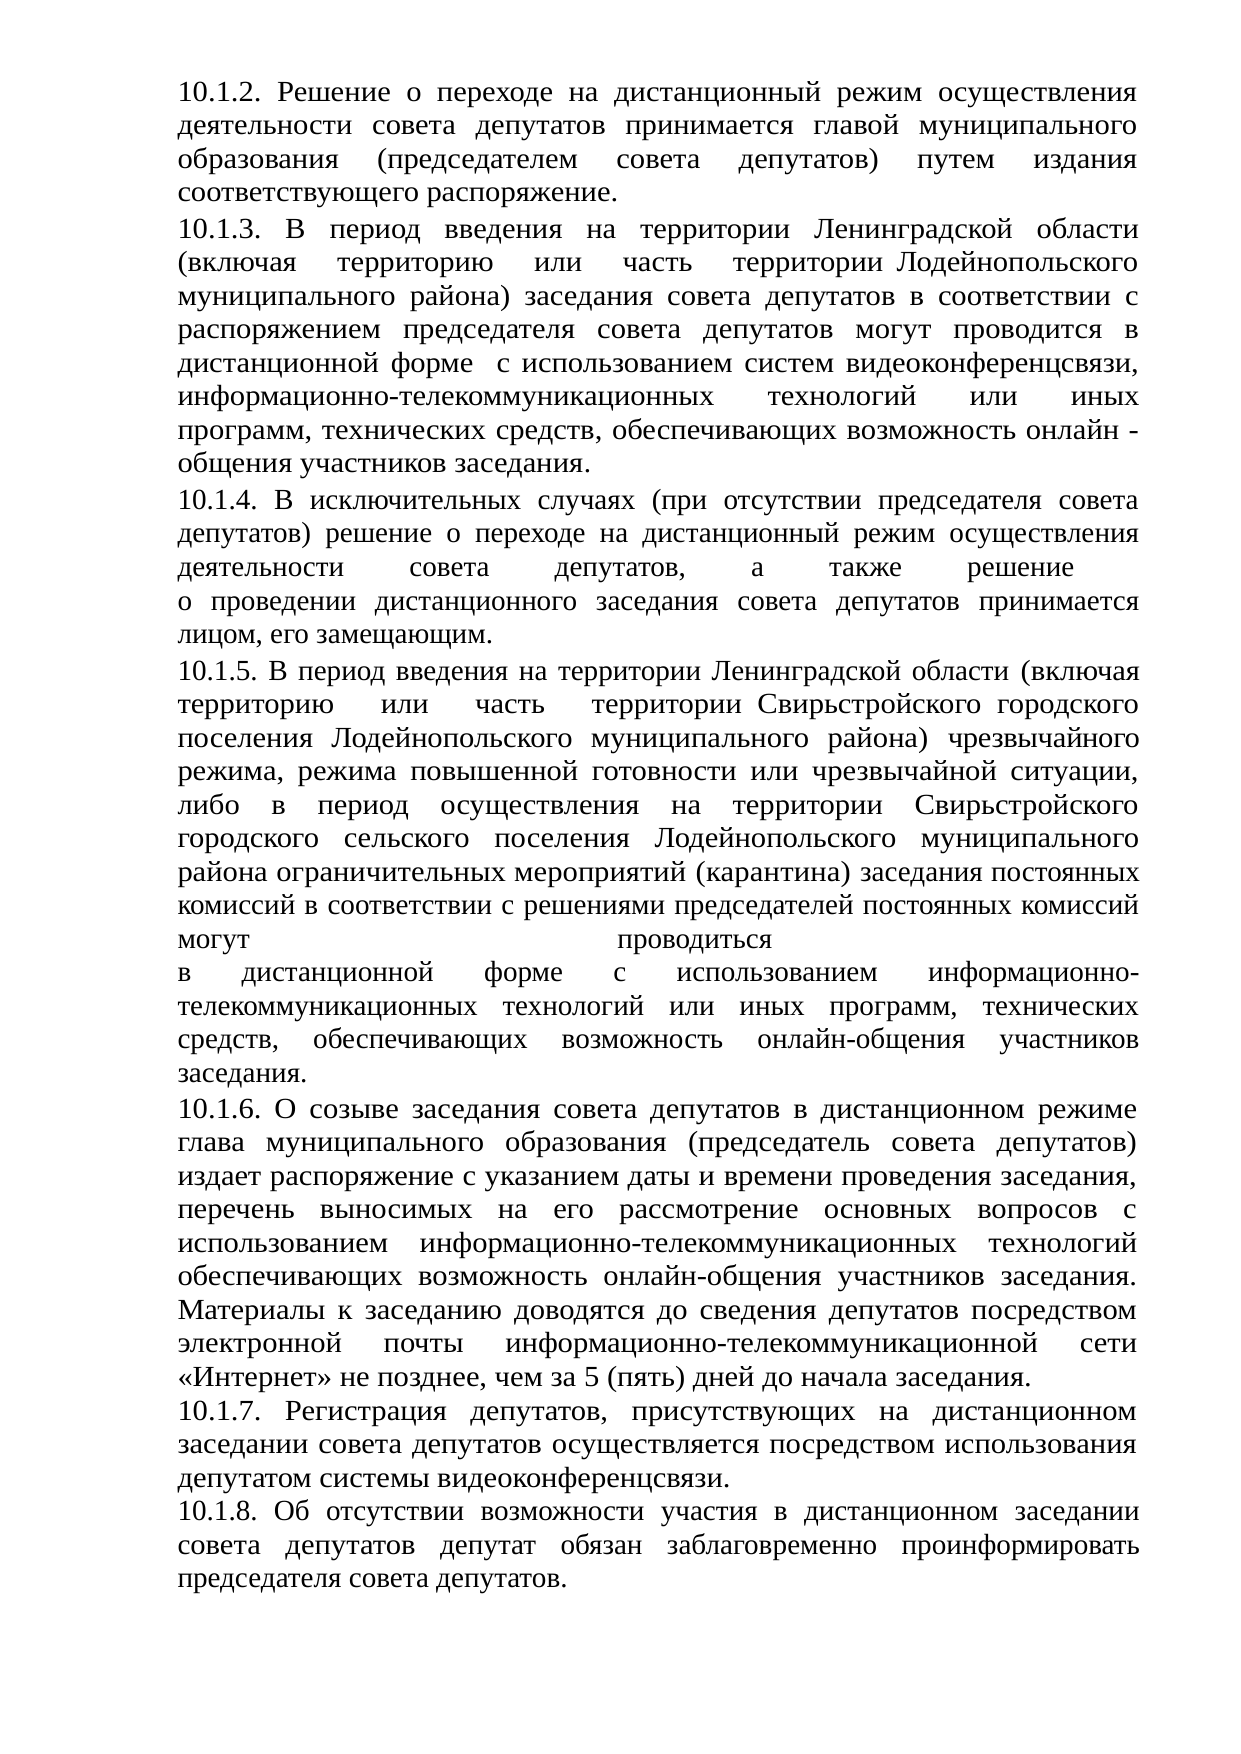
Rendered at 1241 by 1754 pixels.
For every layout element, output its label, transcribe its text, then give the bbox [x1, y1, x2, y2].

text 10.1.4. В исключительных случаях (при отсутствии председателя совета депутатов) решение о переходе на дистанционный режим осуществления деятельности совета депутатов, а также решение о проведении дистанционного заседания совета депутатов принимается лицом, его замещающим. [177, 482, 1140, 650]
text 10.1.5. В период введения на территории Ленинградской области (включая территорию или часть территории Свирьстройского городского поселения Лодейнопольского муниципального района) чрезвычайного режима, режима повышенной готовности или чрезвычайной ситуации, либо в период осуществления на территории Свирьстройского городского сельского поселения Лодейнопольского муниципального района ограничительных мероприятий (карантина) заседания постоянных комиссий в соответствии с решениями председателей постоянных комиссий могут проводиться в дистанционной форме с использованием информационно-телекоммуникационных технологий или иных программ, технических средств, обеспечивающих возможность онлайн-общения участников заседания. [177, 653, 1140, 1089]
text 10.1.2. Решение о переходе на дистанционный режим осуществления деятельности совета депутатов принимается главой муниципального образования (председателем совета депутатов) путем издания соответствующего распоряжение. [177, 74, 1138, 208]
text 10.1.8. Об отсутствии возможности участия в дистанционном заседании совета депутатов депутат обязан заблаговременно проинформировать председателя совета депутатов. [177, 1493, 1141, 1594]
text 10.1.3. В период введения на территории Ленинградской области (включая территорию или часть территории Лодейнопольского муниципального района) заседания совета депутатов в соответствии с распоряжением председателя совета депутатов могут проводится в дистанционной форме с использованием систем видеоконференцсвязи, информационно-телекоммуникационных технологий или иных программ, технических средств, обеспечивающих возможность онлайн -общения участников заседания. [177, 211, 1140, 479]
text 10.1.7. Регистрация депутатов, присутствующих на дистанционном заседании совета депутатов осуществляется посредством использования депутатом системы видеоконференцсвязи. [177, 1393, 1138, 1493]
text 10.1.6. О созыве заседания совета депутатов в дистанционном режиме глава муниципального образования (председатель совета депутатов) издает распоряжение с указанием даты и времени проведения заседания, перечень выносимых на его рассмотрение основных вопросов с использованием информационно-телекоммуникационных технологий обеспечивающих возможность онлайн-общения участников заседания. Материалы к заседанию доводятся до сведения депутатов посредством электронной почты информационно-телекоммуникационной сети «Интернет» не позднее, чем за 5 (пять) дней до начала заседания. [177, 1091, 1138, 1393]
